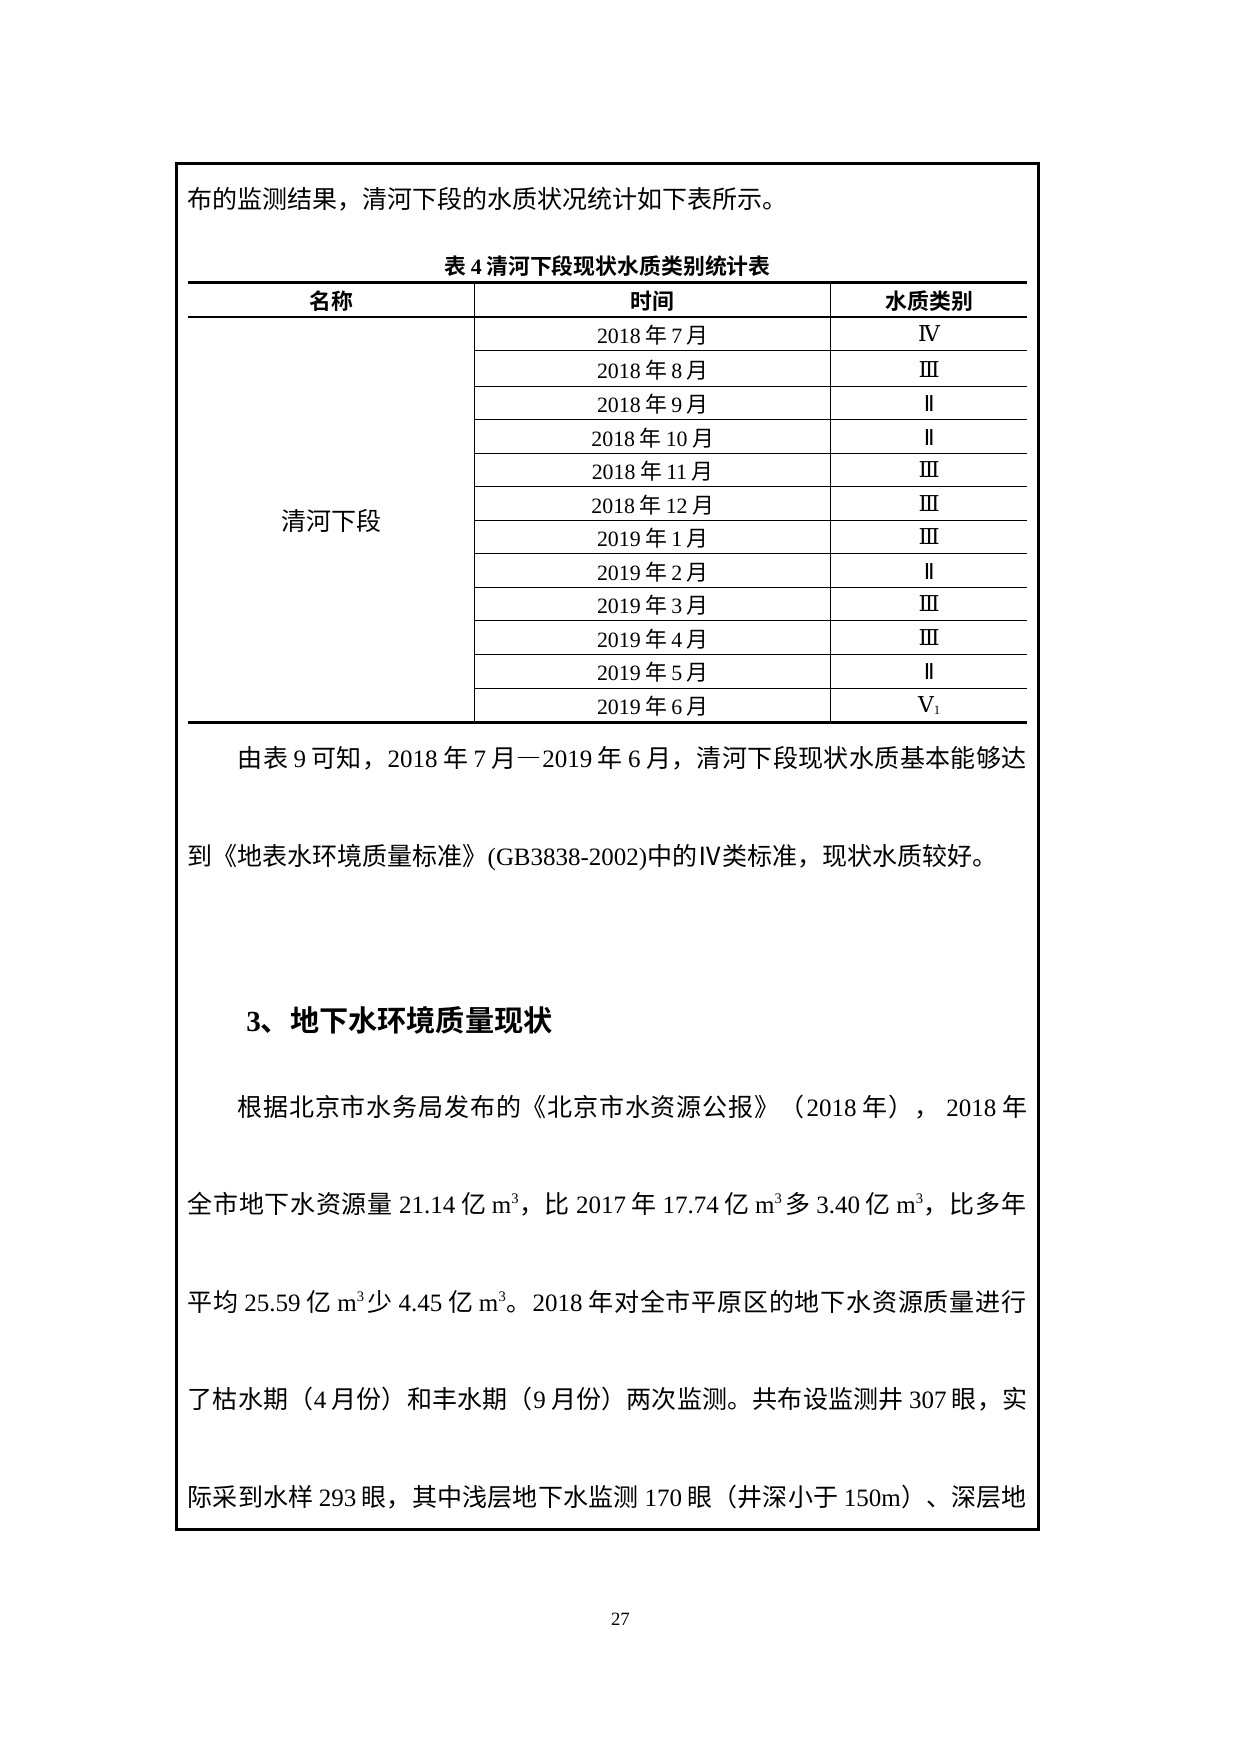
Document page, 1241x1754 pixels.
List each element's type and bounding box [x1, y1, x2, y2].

table_header [178, 165, 1037, 1528]
